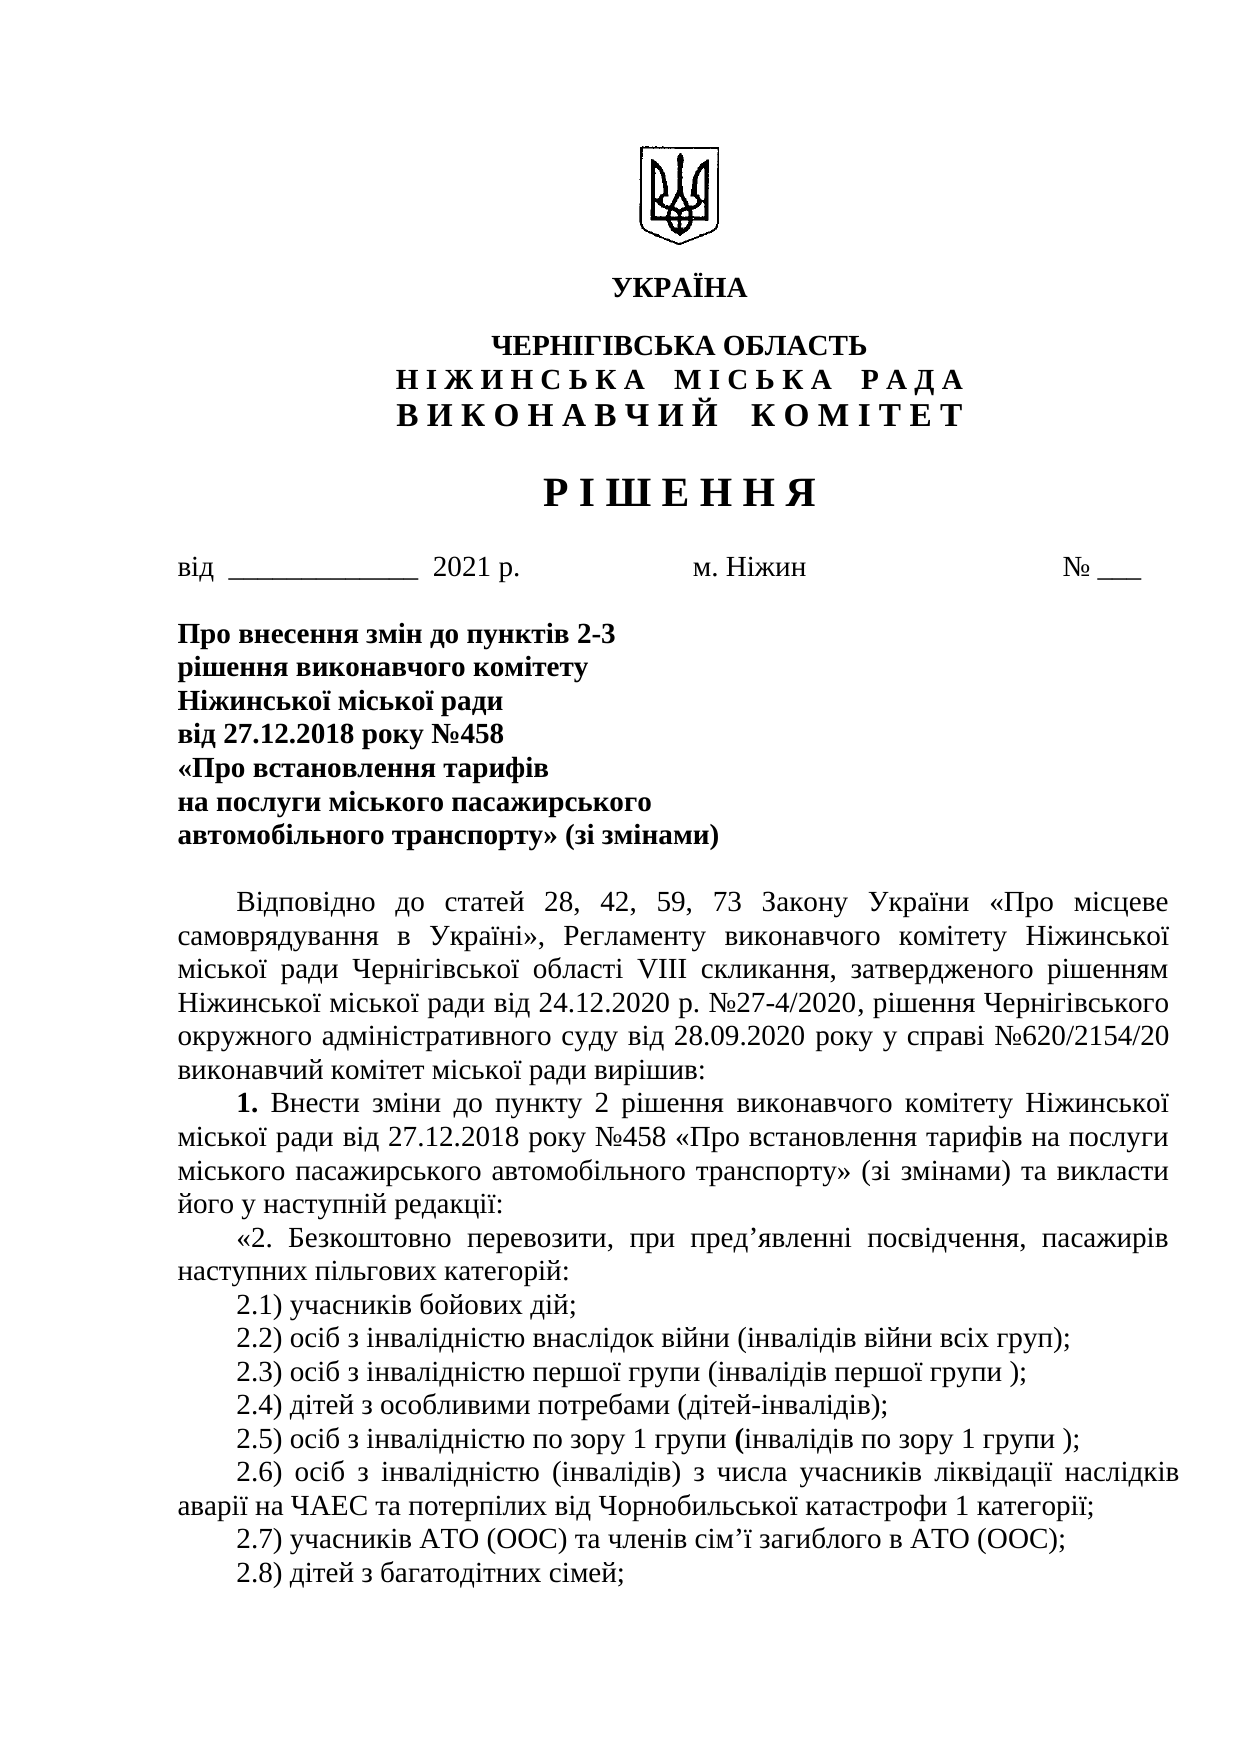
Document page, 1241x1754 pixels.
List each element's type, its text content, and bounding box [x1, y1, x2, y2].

text «Про встановлення тарифів [177, 750, 1181, 784]
text автомобільного транспорту» (зі змінами) [177, 817, 1181, 851]
text В И К О Н А В Ч И Й К О М І Т Е Т [177, 396, 1181, 434]
text 2.3) осіб з інвалідністю першої групи (інвалідів першої групи ); [177, 1354, 1181, 1387]
text «2. Безкоштовно перевозити, при пред’явленні посвідчення, пасажирів наступних пільгових категорій: [177, 1220, 1169, 1287]
text 2.5) осіб з інвалідністю по зору 1 групи (інвалідів по зору 1 групи ); [177, 1421, 1181, 1454]
text Р І Ш Е Н Н Я [177, 467, 1181, 515]
text Ніжинської міської ради [177, 683, 1181, 717]
text УКРАЇНА [177, 270, 1181, 303]
text Н І Ж И Н С Ь К А М І С Ь К А Р А Д А [177, 362, 1181, 396]
text на послуги міського пасажирського [177, 784, 1181, 817]
text ЧЕРНІГІВСЬКА ОБЛАСТЬ [177, 328, 1181, 362]
text 2.4) дітей з особливими потребами (дітей-інвалідів); [177, 1387, 1181, 1421]
text рішення виконавчого комітету [177, 649, 1181, 683]
text Відповідно до статей 28, 42, 59, 73 Закону України «Про місцеве самоврядування в Україні», Регламенту виконавчого комітету Ніжинської міської ради Чернігівської області VІІІ скликання, затвердженого рішенням Ніжинської міської ради від 24.12.2020 р. №27-4/2020, рішення Чернігівського окружного адміністративного суду від 28.09.2020 року у справі №620/2154/20 виконавчий комітет міської ради вирішив: [177, 884, 1169, 1086]
text від 27.12.2018 року №458 [177, 717, 1181, 750]
text 2.6) осіб з інвалідністю (інвалідів) з числа учасників ліквідації наслідків аварії на ЧАЕС та потерпілих від Чорнобильської катастрофи 1 категорії; [177, 1454, 1181, 1522]
text 1. Внести зміни до пункту 2 рішення виконавчого комітету Ніжинської міської ради від 27.12.2018 року №458 «Про встановлення тарифів на послуги міського пасажирського автомобільного транспорту» (зі змінами) та викласти його у наступній редакції: [177, 1086, 1169, 1220]
text 2.7) учасників АТО (ООС) та членів сім’ї загиблого в АТО (ООС); [177, 1522, 1181, 1555]
picture [639, 146, 719, 245]
text 2.2) осіб з інвалідністю внаслідок війни (інвалідів війни всіх груп); [177, 1320, 1181, 1354]
text 2.1) учасників бойових дій; [177, 1287, 1181, 1320]
text від _____________ 2021 р. м. Ніжин № ___ [177, 549, 1181, 582]
text Про внесення змін до пунктів 2-3 [177, 616, 1181, 649]
text 2.8) дітей з багатодітних сімей; [177, 1555, 1181, 1589]
